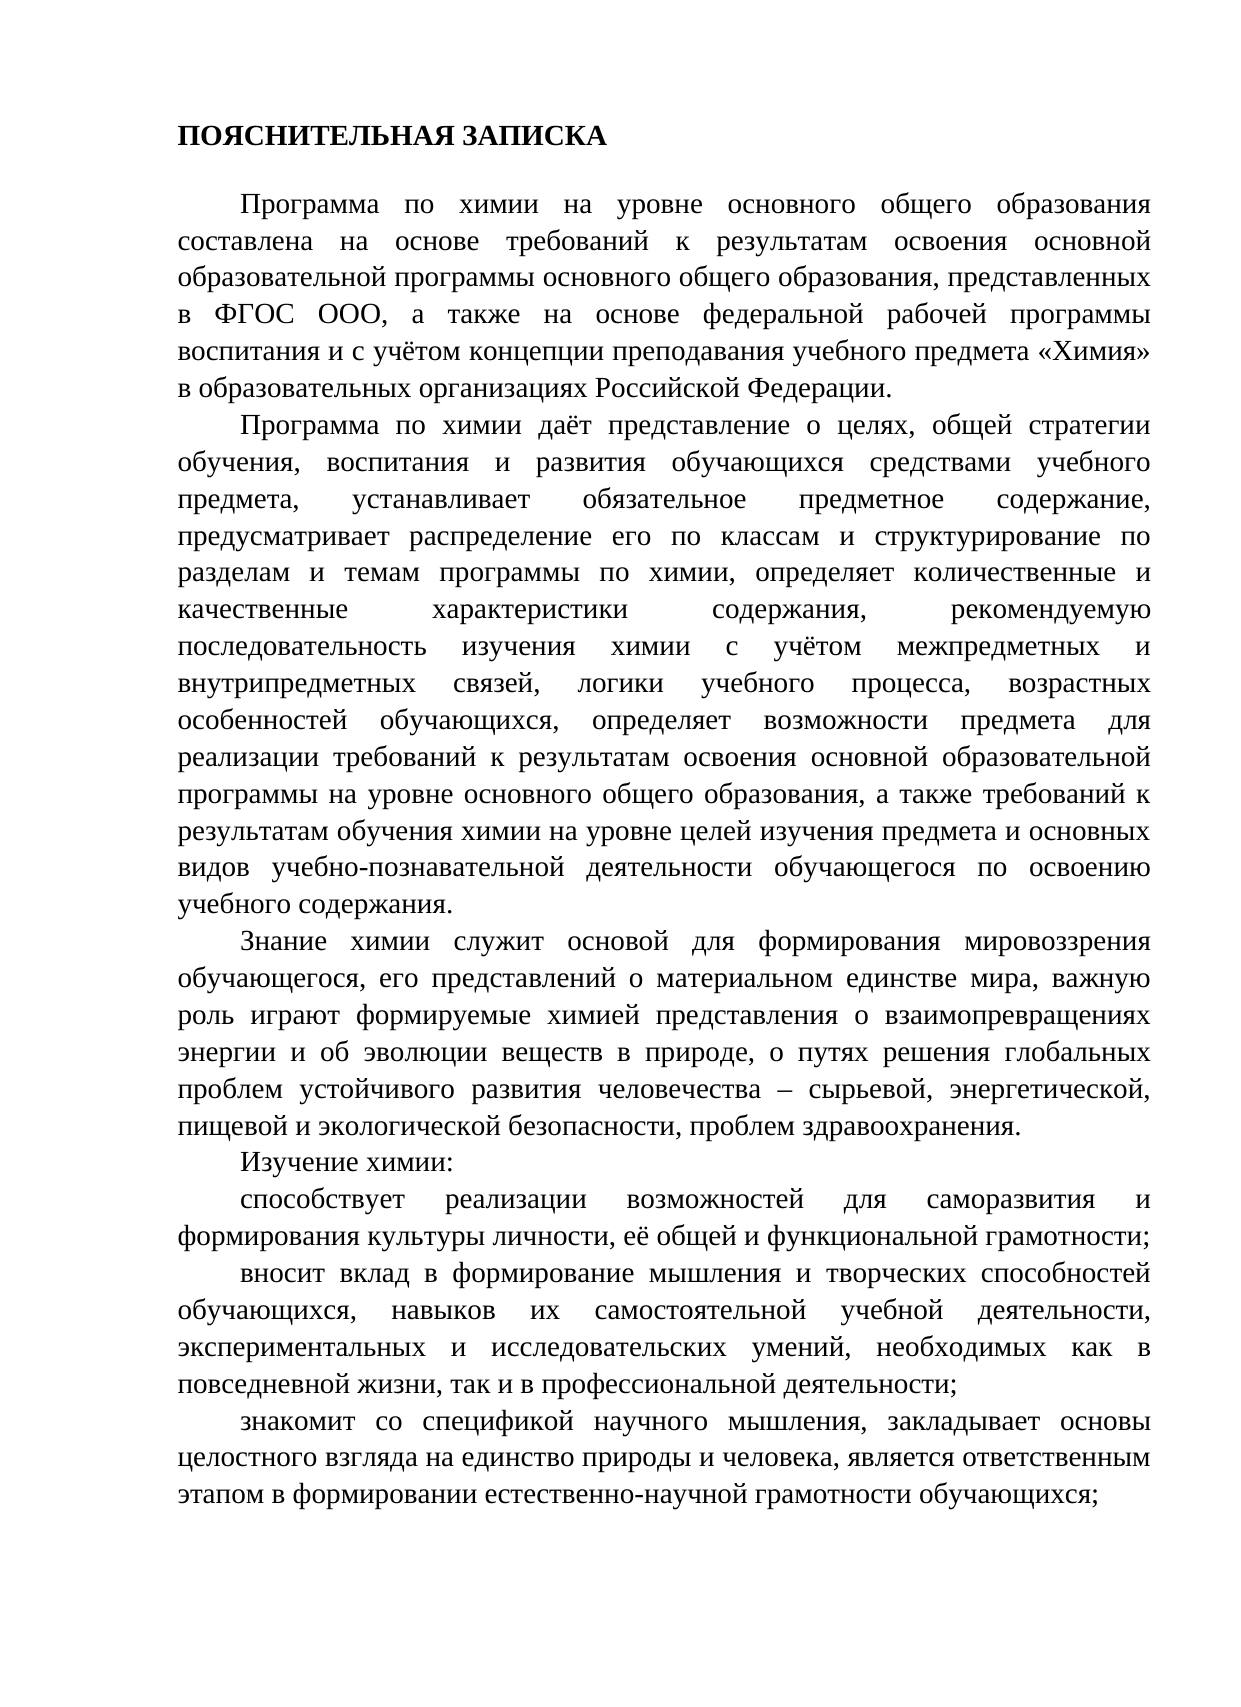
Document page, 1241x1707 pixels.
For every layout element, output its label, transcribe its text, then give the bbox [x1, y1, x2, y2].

text вносит вклад в формирование мышления и творческих способностей обучающихся, навыков их самостоятельной учебной деятельности, экспериментальных и исследовательских умений, необходимых как в повседневной жизни, так и в профессиональной деятельности; [177, 1255, 1152, 1399]
text способствует реализации возможностей для саморазвития и формирования культуры личности, её общей и функциональной грамотности; [177, 1181, 1152, 1252]
text Знание химии служит основой для формирования мировоззрения обучающегося, его представлений о материальном единстве мира, важную роль играют формируемые химией представления о взаимопревращениях энергии и об эволюции веществ в природе, о путях решения глобальных проблем устойчивого развития человечества – сырьевой, энергетической, пищевой и экологической безопасности, проблем здравоохранения. [177, 923, 1152, 1141]
text Программа по химии даёт представление о целях, общей стратегии обучения, воспитания и развития обучающихся средствами учебного предмета, устанавливает обязательное предметное содержание, предусматривает распределение его по классам и структурирование по разделам и темам программы по химии, определяет количественные и качественные характеристики содержания, рекомендуемую последовательность изучения химии с учётом межпредметных и внутрипредметных связей, логики учебного процесса, возрастных особенностей обучающихся, определяет возможности предмета для реализации требований к результатам освоения основной образовательной программы на уровне основного общего образования, а также требований к результатам обучения химии на уровне целей изучения предмета и основных видов учебно-познавательной деятельности обучающегося по освоению учебного содержания. [177, 407, 1152, 920]
text Изучение химии: [177, 1144, 1152, 1178]
text Программа по химии на уровне основного общего образования составлена на основе требований к результатам освоения основной образовательной программы основного общего образования, представленных в ФГОС ООО, а также на основе федеральной рабочей программы воспитания и с учётом концепции преподавания учебного предмета «Химия» в образовательных организациях Российской Федерации. [177, 186, 1152, 404]
text знакомит со спецификой научного мышления, закладывает основы целостного взгляда на единство природы и человека, является ответственным этапом в формировании естественно-научной грамотности обучающихся; [177, 1403, 1152, 1510]
text ПОЯСНИТЕЛЬНАЯ ЗАПИСКА [177, 118, 1152, 152]
